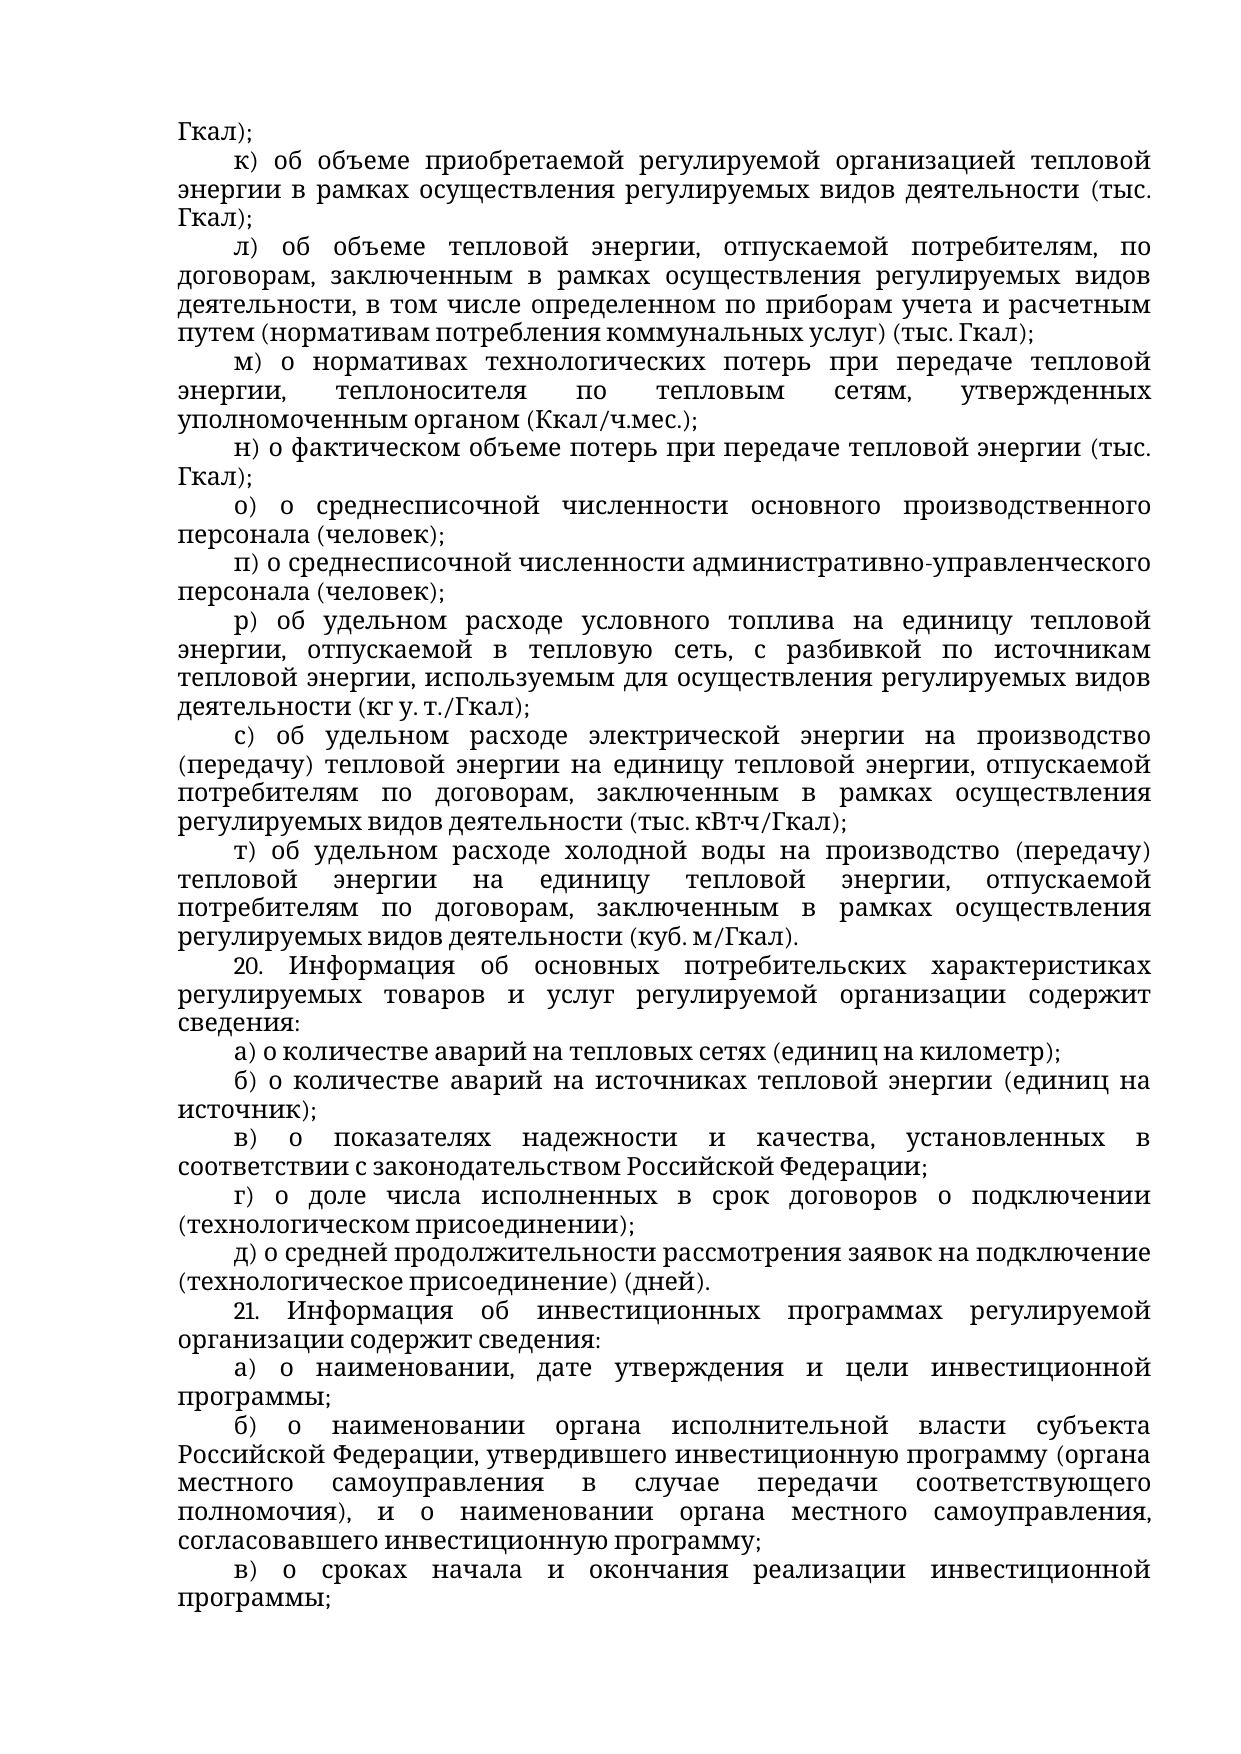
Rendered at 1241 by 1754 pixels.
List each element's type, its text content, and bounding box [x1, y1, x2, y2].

text д) о средней продолжительности рассмотрения заявок на подключение (технологическое присоединение) (дней). [177, 1239, 1152, 1297]
text к) об объеме приобретаемой регулируемой организацией тепловой энергии в рамках осуществления регулируемых видов деятельности (тыс. Гкал); [177, 147, 1152, 233]
text н) о фактическом объеме потерь при передаче тепловой энергии (тыс. Гкал); [177, 434, 1152, 492]
text а) о количестве аварий на тепловых сетях (единиц на километр); [177, 1038, 1152, 1067]
text в) о сроках начала и окончания реализации инвестиционной программы; [177, 1556, 1152, 1613]
text м) о нормативах технологических потерь при передаче тепловой энергии, теплоносителя по тепловым сетям, утвержденных уполномоченным органом (Ккал/ч.мес.); [177, 348, 1152, 434]
text о) о среднесписочной численности основного производственного персонала (человек); [177, 492, 1152, 549]
text л) об объеме тепловой энергии, отпускаемой потребителям, по договорам, заключенным в рамках осуществления регулируемых видов деятельности, в том числе определенном по приборам учета и расчетным путем (нормативам потребления коммунальных услуг) (тыс. Гкал); [177, 233, 1152, 348]
text а) о наименовании, дате утверждения и цели инвестиционной программы; [177, 1354, 1152, 1412]
text с) об удельном расходе электрической энергии на производство (передачу) тепловой энергии на единицу тепловой энергии, отпускаемой потребителям по договорам, заключенным в рамках осуществления регулируемых видов деятельности (тыс. кВт·ч/Гкал); [177, 722, 1152, 837]
text т) об удельном расходе холодной воды на производство (передачу) тепловой энергии на единицу тепловой энергии, отпускаемой потребителям по договорам, заключенным в рамках осуществления регулируемых видов деятельности (куб. м/Гкал). [177, 837, 1152, 952]
text г) о доле числа исполненных в срок договоров о подключении (технологическом присоединении); [177, 1182, 1152, 1239]
text р) об удельном расходе условного топлива на единицу тепловой энергии, отпускаемой в тепловую сеть, с разбивкой по источникам тепловой энергии, используемым для осуществления регулируемых видов деятельности (кг у. т./Гкал); [177, 607, 1152, 722]
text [177, 118, 1152, 147]
text б) о наименовании органа исполнительной власти субъекта Российской Федерации, утвердившего инвестиционную программу (органа местного самоуправления в случае передачи соответствующего полномочия), и о наименовании органа местного самоуправления, согласовавшего инвестиционную программу; [177, 1412, 1152, 1556]
text в) о показателях надежности и качества, установленных в соответствии с законодательством Российской Федерации; [177, 1124, 1152, 1182]
text 20. Информация об основных потребительских характеристиках регулируемых товаров и услуг регулируемой организации содержит сведения: [177, 952, 1152, 1038]
text п) о среднесписочной численности административно-управленческого персонала (человек); [177, 549, 1152, 607]
text 21. Информация об инвестиционных программах регулируемой организации содержит сведения: [177, 1297, 1152, 1354]
text б) о количестве аварий на источниках тепловой энергии (единиц на источник); [177, 1067, 1152, 1124]
